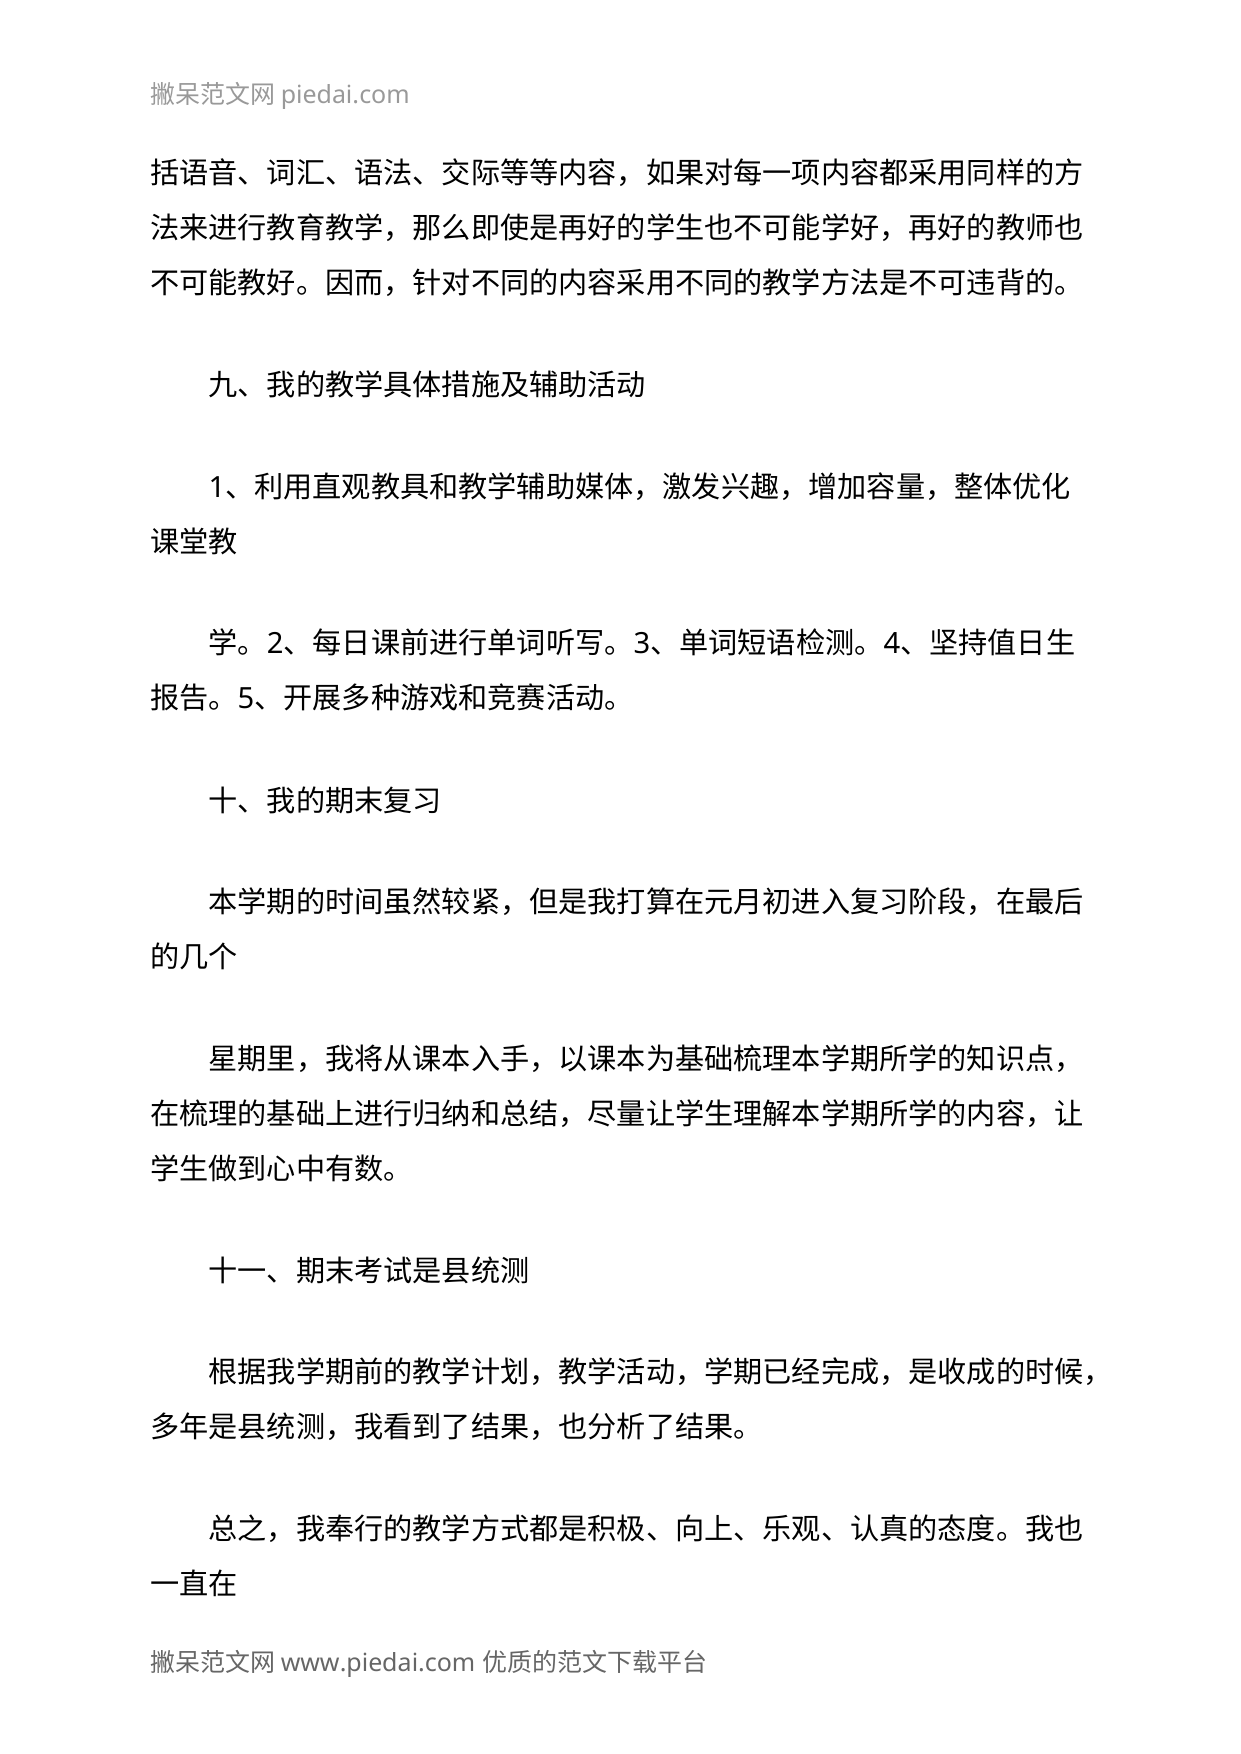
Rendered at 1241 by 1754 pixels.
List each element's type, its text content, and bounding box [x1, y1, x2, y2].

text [150, 150, 1090, 302]
text 十一、期末考试是县统测 [150, 1247, 1090, 1289]
text 十、我的期末复习 [150, 777, 1090, 819]
text 1、利用直观教具和教学辅助媒体，激发兴趣，增加容量，整体优化课堂教 [150, 463, 1090, 561]
text 星期里，我将从课本入手，以课本为基础梳理本学期所学的知识点，在梳理的基础上进行归纳和总结，尽量让学生理解本学期所学的内容，让学生做到心中有数。 [150, 1036, 1090, 1188]
text 总之，我奉行的教学方式都是积极、向上、乐观、认真的态度。我也一直在 [150, 1506, 1090, 1603]
text 根据我学期前的教学计划，教学活动，学期已经完成，是收成的时候，多年是县统测，我看到了结果，也分析了结果。 [150, 1349, 1090, 1446]
text 本学期的时间虽然较紧，但是我打算在元月初进入复习阶段，在最后的几个 [150, 879, 1090, 976]
text 九、我的教学具体措施及辅助活动 [150, 362, 1090, 404]
text 学。2、每日课前进行单词听写。3、单词短语检测。4、坚持值日生报告。5、开展多种游戏和竞赛活动。 [150, 620, 1090, 717]
